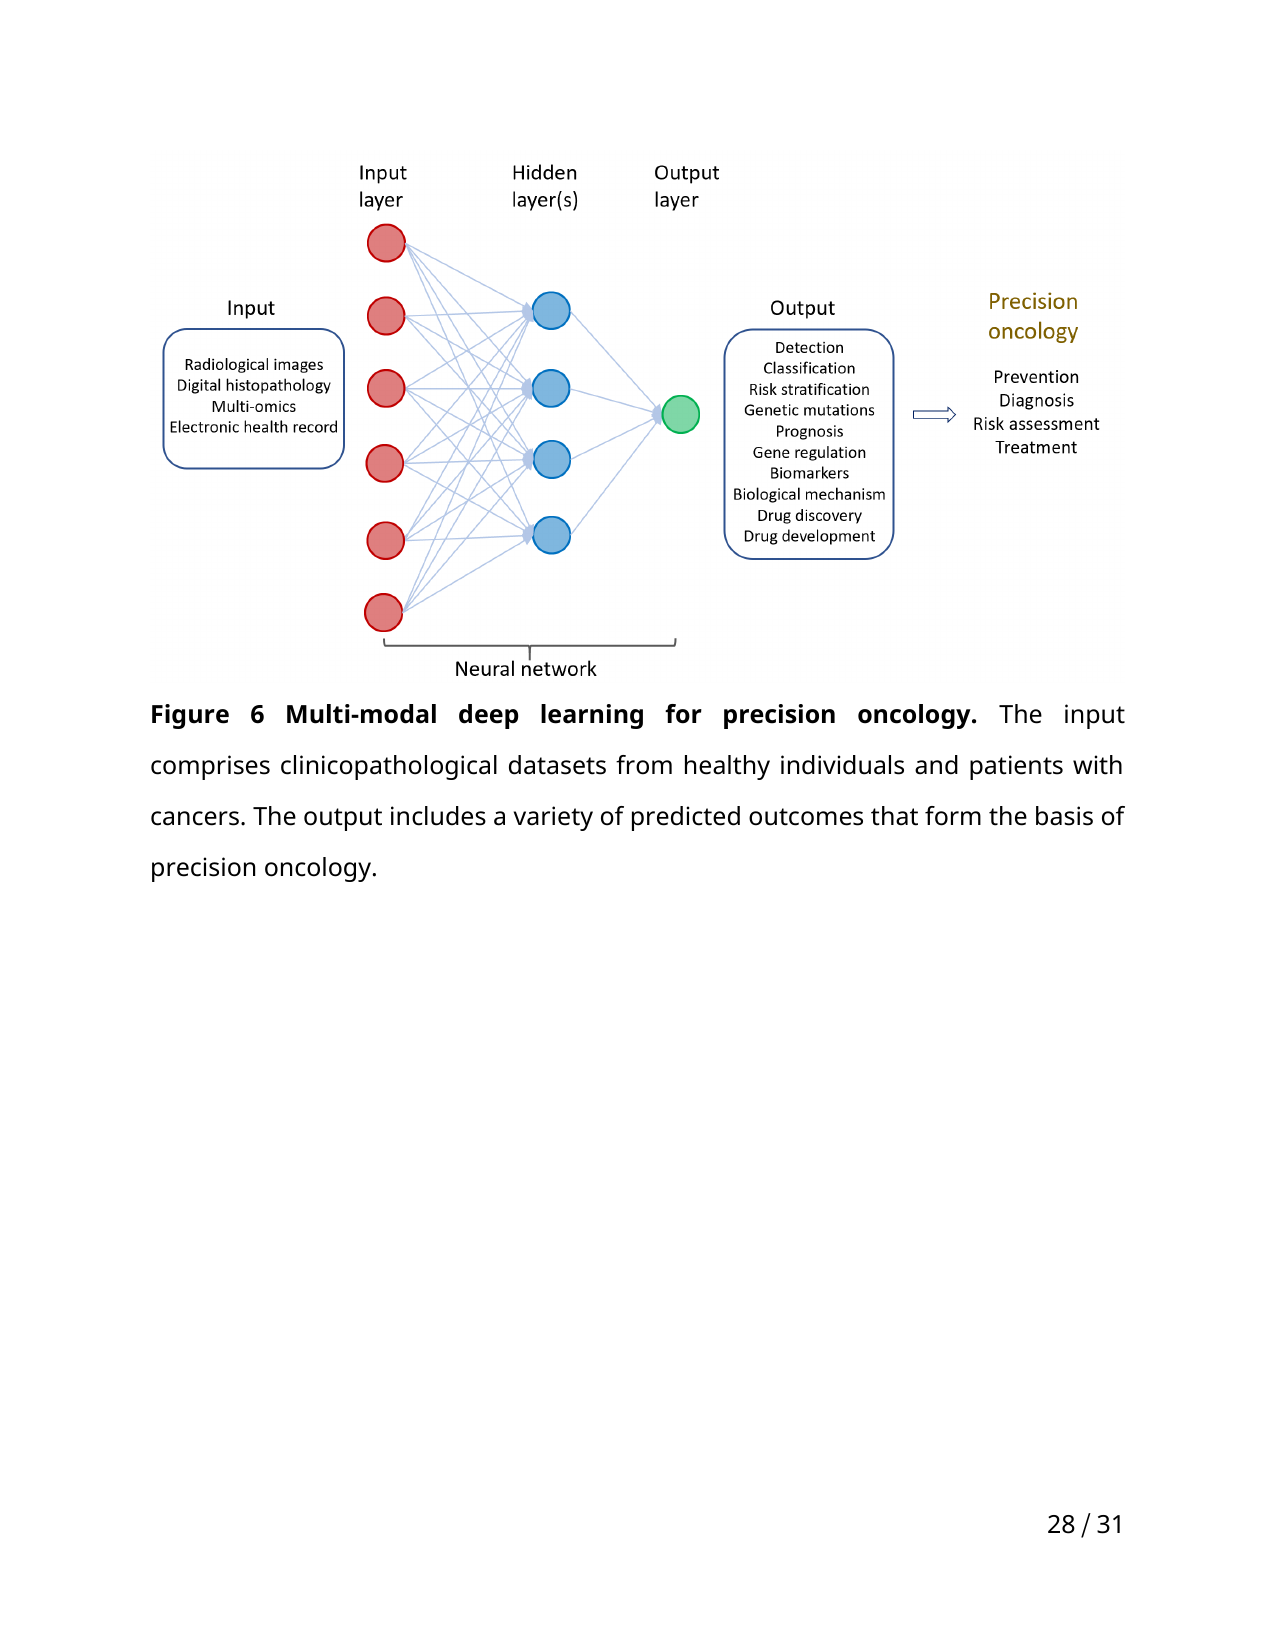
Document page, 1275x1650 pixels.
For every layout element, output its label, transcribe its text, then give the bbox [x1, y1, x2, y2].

text Figure 6 Multi-modal deep learning for precision oncology. The input comprises clinicopathological datasets from healthy individuals and patients with cancers. The output includes a variety of predicted outcomes that form the basis of precision oncology. [150, 697, 1125, 884]
picture [150, 150, 1125, 683]
